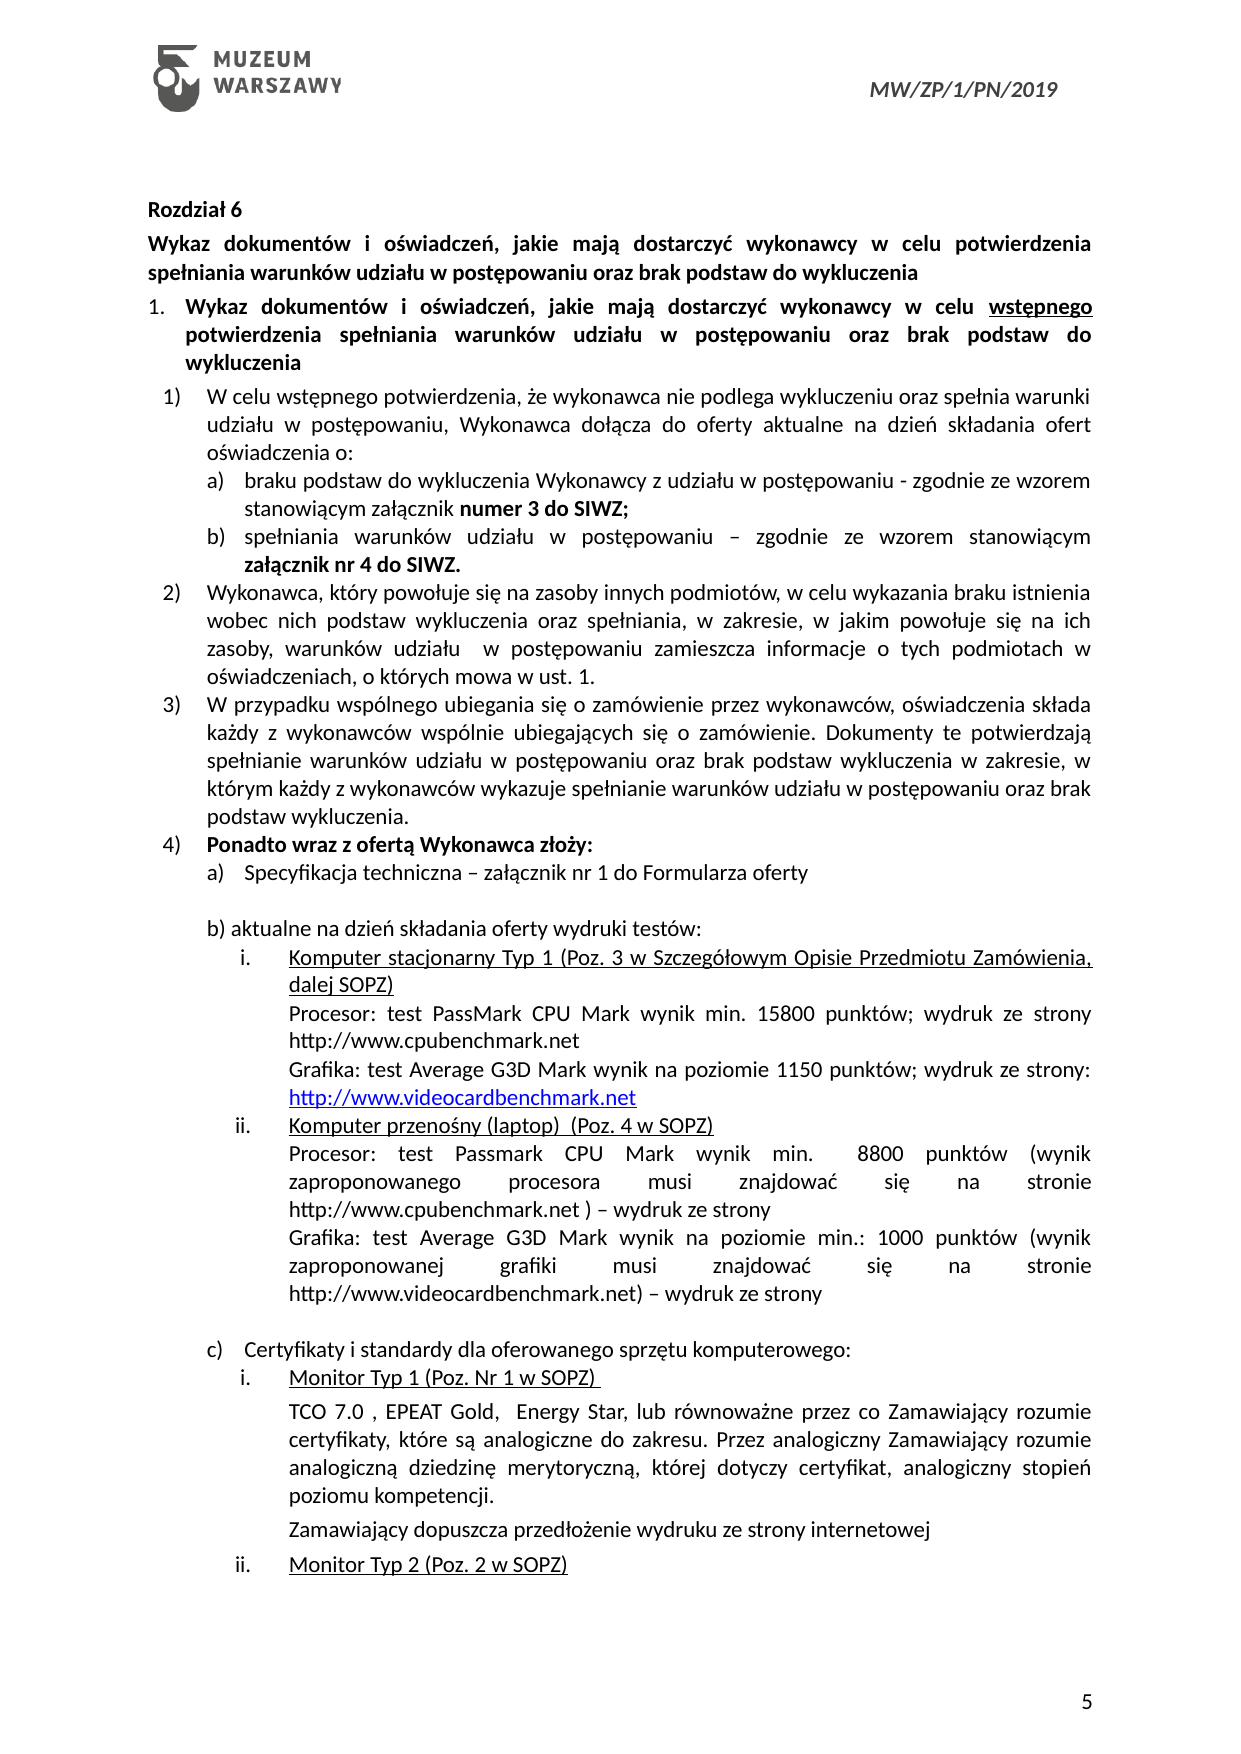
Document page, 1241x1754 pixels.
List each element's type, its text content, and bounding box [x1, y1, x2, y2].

list spełniania warunków udziału w postępowaniu – zgodnie ze wzorem stanowiącym załącznik nr 4 do SIWZ. [207, 522, 1093, 578]
list Grafika: test Average G3D Mark wynik na poziomie min.: 1000 punktów (wynik zaproponowanej grafiki musi znajdować się na stronie http://www.videocardbenchmark.net) – wydruk ze strony [288, 1223, 1093, 1307]
list Wykonawca, który powołuje się na zasoby innych podmiotów, w celu wykazania braku istnienia wobec nich podstaw wykluczenia oraz spełniania, w zakresie, w jakim powołuje się na ich zasoby, warunków udziału w postępowaniu zamieszcza informacje o tych podmiotach w oświadczeniach, o których mowa w ust. 1. [162, 578, 1093, 690]
list b) aktualne na dzień składania oferty wydruki testów: [207, 914, 1093, 943]
subtitle Wykaz dokumentów i oświadczeń, jakie mają dostarczyć wykonawcy w celu wstępnego potwierdzenia spełniania warunków udziału w postępowaniu oraz brak podstaw do wykluczenia [148, 292, 1093, 376]
list Monitor Typ 2 (Poz. 2 w SOPZ) [251, 1550, 1093, 1578]
list Grafika: test Average G3D Mark wynik na poziomie 1150 punktów; wydruk ze strony: http://www.videocardbenchmark.net [288, 1055, 1093, 1111]
list Procesor: test PassMark CPU Mark wynik min. 15800 punktów; wydruk ze strony http://www.cpubenchmark.net [288, 999, 1093, 1055]
subtitle Rozdział 6 [148, 195, 1093, 223]
list Komputer przenośny (laptop) (Poz. 4 w SOPZ) [251, 1111, 1093, 1139]
list Procesor: test Passmark CPU Mark wynik min. 8800 punktów (wynik zaproponowanego procesora musi znajdować się na stronie http://www.cpubenchmark.net ) – wydruk ze strony [288, 1139, 1093, 1223]
list Specyfikacja techniczna – załącznik nr 1 do Formularza oferty [207, 858, 1093, 887]
list Komputer stacjonarny Typ 1 (Poz. 3 w Szczegółowym Opisie Przedmiotu Zamówienia, dalej SOPZ) [251, 943, 1093, 999]
list braku podstaw do wykluczenia Wykonawcy z udziału w postępowaniu - zgodnie ze wzorem stanowiącym załącznik numer 3 do SIWZ; [207, 466, 1093, 522]
text TCO 7.0 , EPEAT Gold, Energy Star, lub równoważne przez co Zamawiający rozumie certyfikaty, które są analogiczne do zakresu. Przez analogiczny Zamawiający rozumie analogiczną dziedzinę merytoryczną, której dotyczy certyfikat, analogiczny stopień poziomu kompetencji. [288, 1397, 1093, 1509]
list Ponadto wraz z ofertą Wykonawca złoży: [162, 831, 1093, 858]
subtitle Wykaz dokumentów i oświadczeń, jakie mają dostarczyć wykonawcy w celu potwierdzenia spełniania warunków udziału w postępowaniu oraz brak podstaw do wykluczenia [148, 229, 1093, 286]
list W przypadku wspólnego ubiegania się o zamówienie przez wykonawców, oświadczenia składa każdy z wykonawców wspólnie ubiegających się o zamówienie. Dokumenty te potwierdzają spełnianie warunków udziału w postępowaniu oraz brak podstaw wykluczenia w zakresie, w którym każdy z wykonawców wykazuje spełnianie warunków udziału w postępowaniu oraz brak podstaw wykluczenia. [162, 690, 1093, 831]
list Certyfikaty i standardy dla oferowanego sprzętu komputerowego: [207, 1335, 1093, 1363]
list Monitor Typ 1 (Poz. Nr 1 w SOPZ) [251, 1363, 1093, 1391]
text Zamawiający dopuszcza przedłożenie wydruku ze strony internetowej [215, 1516, 1093, 1543]
list W celu wstępnego potwierdzenia, że wykonawca nie podlega wykluczeniu oraz spełnia warunki udziału w postępowaniu, Wykonawca dołącza do oferty aktualne na dzień składania ofert oświadczenia o: [162, 382, 1093, 466]
